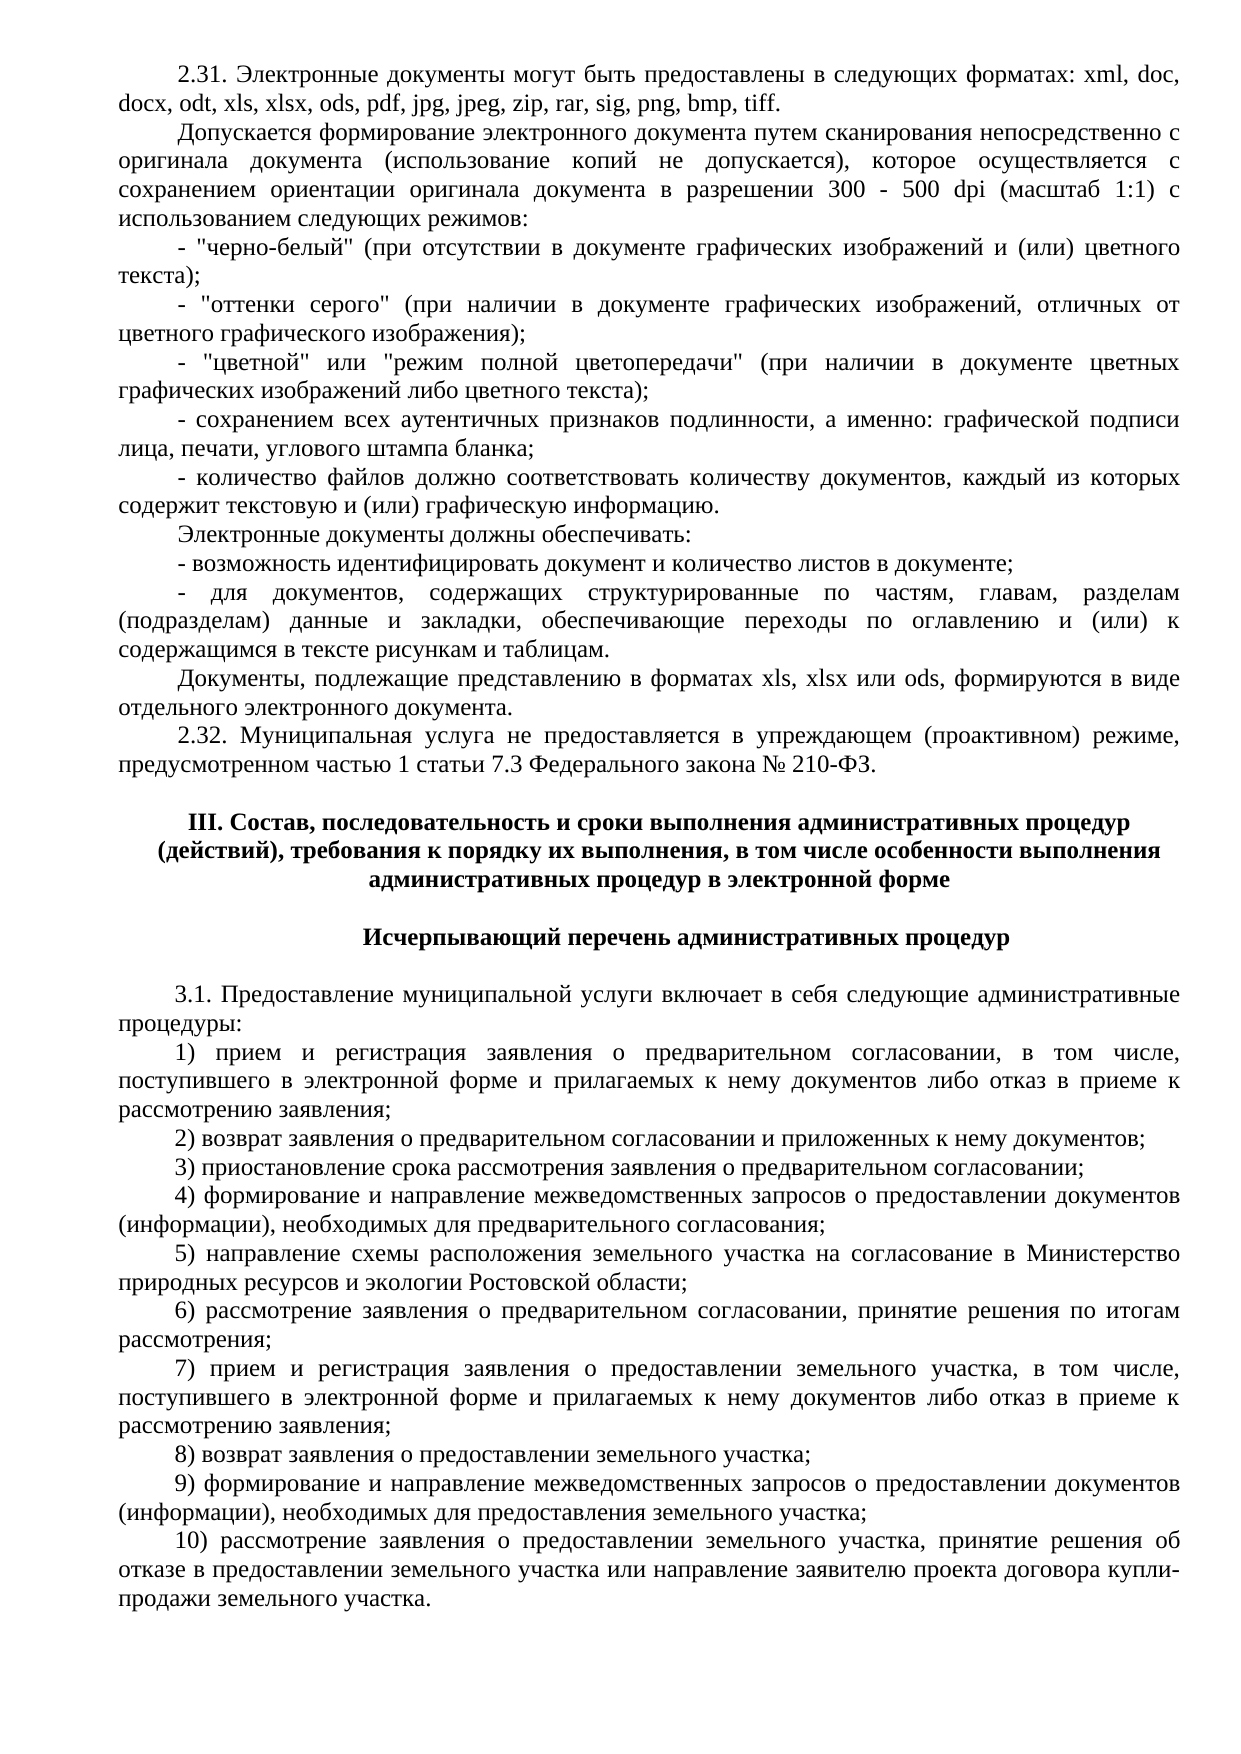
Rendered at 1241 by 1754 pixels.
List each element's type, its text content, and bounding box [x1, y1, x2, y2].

text 3) приостановление срока рассмотрения заявления о предварительном согласовании; [118, 1152, 1181, 1180]
text 9) формирование и направление межведомственных запросов о предоставлении документов (информации), необходимых для предоставления земельного участка; [118, 1468, 1181, 1525]
text 5) направление схемы расположения земельного участка на согласование в Министерство природных ресурсов и экологии Ростовской области; [118, 1238, 1181, 1295]
text - "черно-белый" (при отсутствии в документе графических изображений и (или) цветного текста); [118, 232, 1181, 289]
text 8) возврат заявления о предоставлении земельного участка; [118, 1439, 1181, 1468]
text - количество файлов должно соответствовать количеству документов, каждый из которых содержит текстовую и (или) графическую информацию. [118, 462, 1181, 519]
text Исчерпывающий перечень административных процедур [118, 922, 1181, 950]
text 10) рассмотрение заявления о предоставлении земельного участка, принятие решения об отказе в предоставлении земельного участка или направление заявителю проекта договора купли-продажи земельного участка. [118, 1525, 1181, 1612]
text - для документов, содержащих структурированные по частям, главам, разделам (подразделам) данные и закладки, обеспечивающие переходы по оглавлению и (или) к содержащимся в тексте рисункам и таблицам. [118, 577, 1181, 663]
text 1) прием и регистрация заявления о предварительном согласовании, в том числе, поступившего в электронной форме и прилагаемых к нему документов либо отказ в приеме к рассмотрению заявления; [118, 1037, 1181, 1123]
text - "цветной" или "режим полной цветопередачи" (при наличии в документе цветных графических изображений либо цветного текста); [118, 347, 1181, 404]
text 2.31. Электронные документы могут быть предоставлены в следующих форматах: xml, doc, docx, odt, xls, xlsx, ods, pdf, jpg, jpeg, zip, rar, sig, png, bmp, tiff. [118, 59, 1181, 117]
text - "оттенки серого" (при наличии в документе графических изображений, отличных от цветного графического изображения); [118, 289, 1181, 347]
text Электронные документы должны обеспечивать: [118, 519, 1181, 548]
text 2.32. Муниципальная услуга не предоставляется в упреждающем (проактивном) режиме, предусмотренном частью 1 статьи 7.3 Федерального закона № 210-ФЗ. [118, 720, 1181, 778]
text - возможность идентифицировать документ и количество листов в документе; [118, 548, 1181, 577]
text 7) прием и регистрация заявления о предоставлении земельного участка, в том числе, поступившего в электронной форме и прилагаемых к нему документов либо отказ в приеме к рассмотрению заявления; [118, 1353, 1181, 1439]
text 4) формирование и направление межведомственных запросов о предоставлении документов (информации), необходимых для предварительного согласования; [118, 1180, 1181, 1238]
text 6) рассмотрение заявления о предварительном согласовании, принятие решения по итогам рассмотрения; [118, 1295, 1181, 1353]
text Документы, подлежащие представлению в форматах xls, xlsx или ods, формируются в виде отдельного электронного документа. [118, 663, 1181, 720]
text - сохранением всех аутентичных признаков подлинности, а именно: графической подписи лица, печати, углового штампа бланка; [118, 404, 1181, 462]
text 2) возврат заявления о предварительном согласовании и приложенных к нему документов; [118, 1123, 1181, 1152]
text 3.1. Предоставление муниципальной услуги включает в себя следующие административные процедуры: [118, 979, 1181, 1037]
subtitle III. Состав, последовательность и сроки выполнения административных процедур (действий), требования к порядку их выполнения, в том числе особенности выполнения административных процедур в электронной форме [138, 807, 1181, 893]
text Допускается формирование электронного документа путем сканирования непосредственно с оригинала документа (использование копий не допускается), которое осуществляется с сохранением ориентации оригинала документа в разрешении 300 - 500 dpi (масштаб 1:1) с использованием следующих режимов: [118, 117, 1181, 232]
